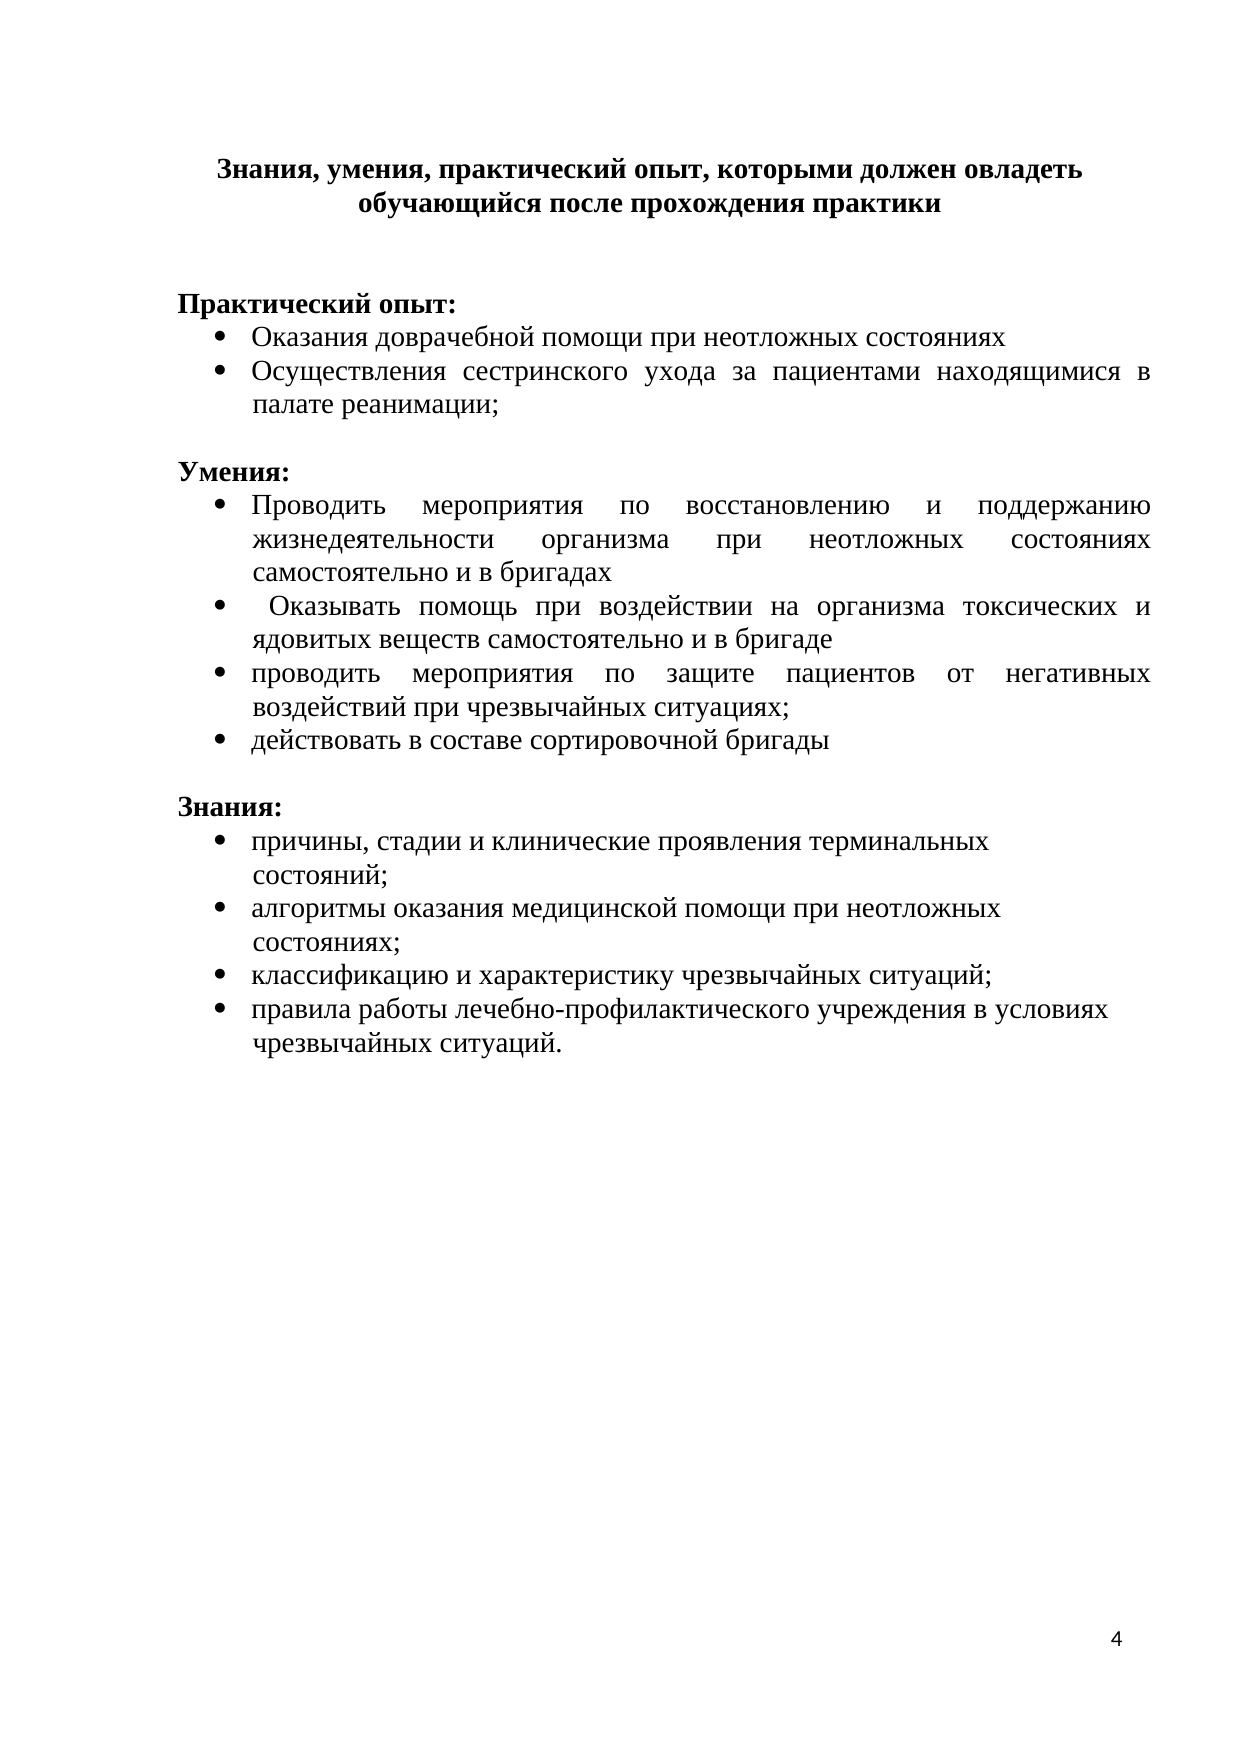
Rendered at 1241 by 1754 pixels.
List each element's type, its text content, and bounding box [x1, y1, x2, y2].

list Проводить мероприятия по восстановлению и поддержанию жизнедеятельности организма при неотложных состояниях самостоятельно и в бригадах [215, 487, 1152, 588]
text Умения: [177, 454, 1152, 487]
text Знания, умения, практический опыт, которыми должен овладеть обучающийся после прохождения практики [177, 152, 1122, 219]
list Знания: [177, 789, 1152, 823]
list Оказывать помощь при воздействии на организма токсических и ядовитых веществ самостоятельно и в бригаде [215, 588, 1152, 655]
list Оказания доврачебной помощи при неотложных состояниях [215, 319, 1152, 353]
list классификацию и характеристику чрезвычайных ситуаций; [215, 957, 1122, 991]
list действовать в составе сортировочной бригады [215, 722, 1152, 756]
list алгоритмы оказания медицинской помощи при неотложных состояниях; [215, 890, 1122, 957]
list Осуществления сестринского ухода за пациентами находящимися в палате реанимации; [215, 353, 1152, 420]
list правила работы лечебно-профилактического учреждения в условиях чрезвычайных ситуаций. [215, 991, 1122, 1058]
text Практический опыт: [177, 286, 1152, 319]
list причины, стадии и клинические проявления терминальных состояний; [215, 823, 1122, 890]
list проводить мероприятия по защите пациентов от негативных воздействий при чрезвычайных ситуациях; [215, 655, 1152, 722]
